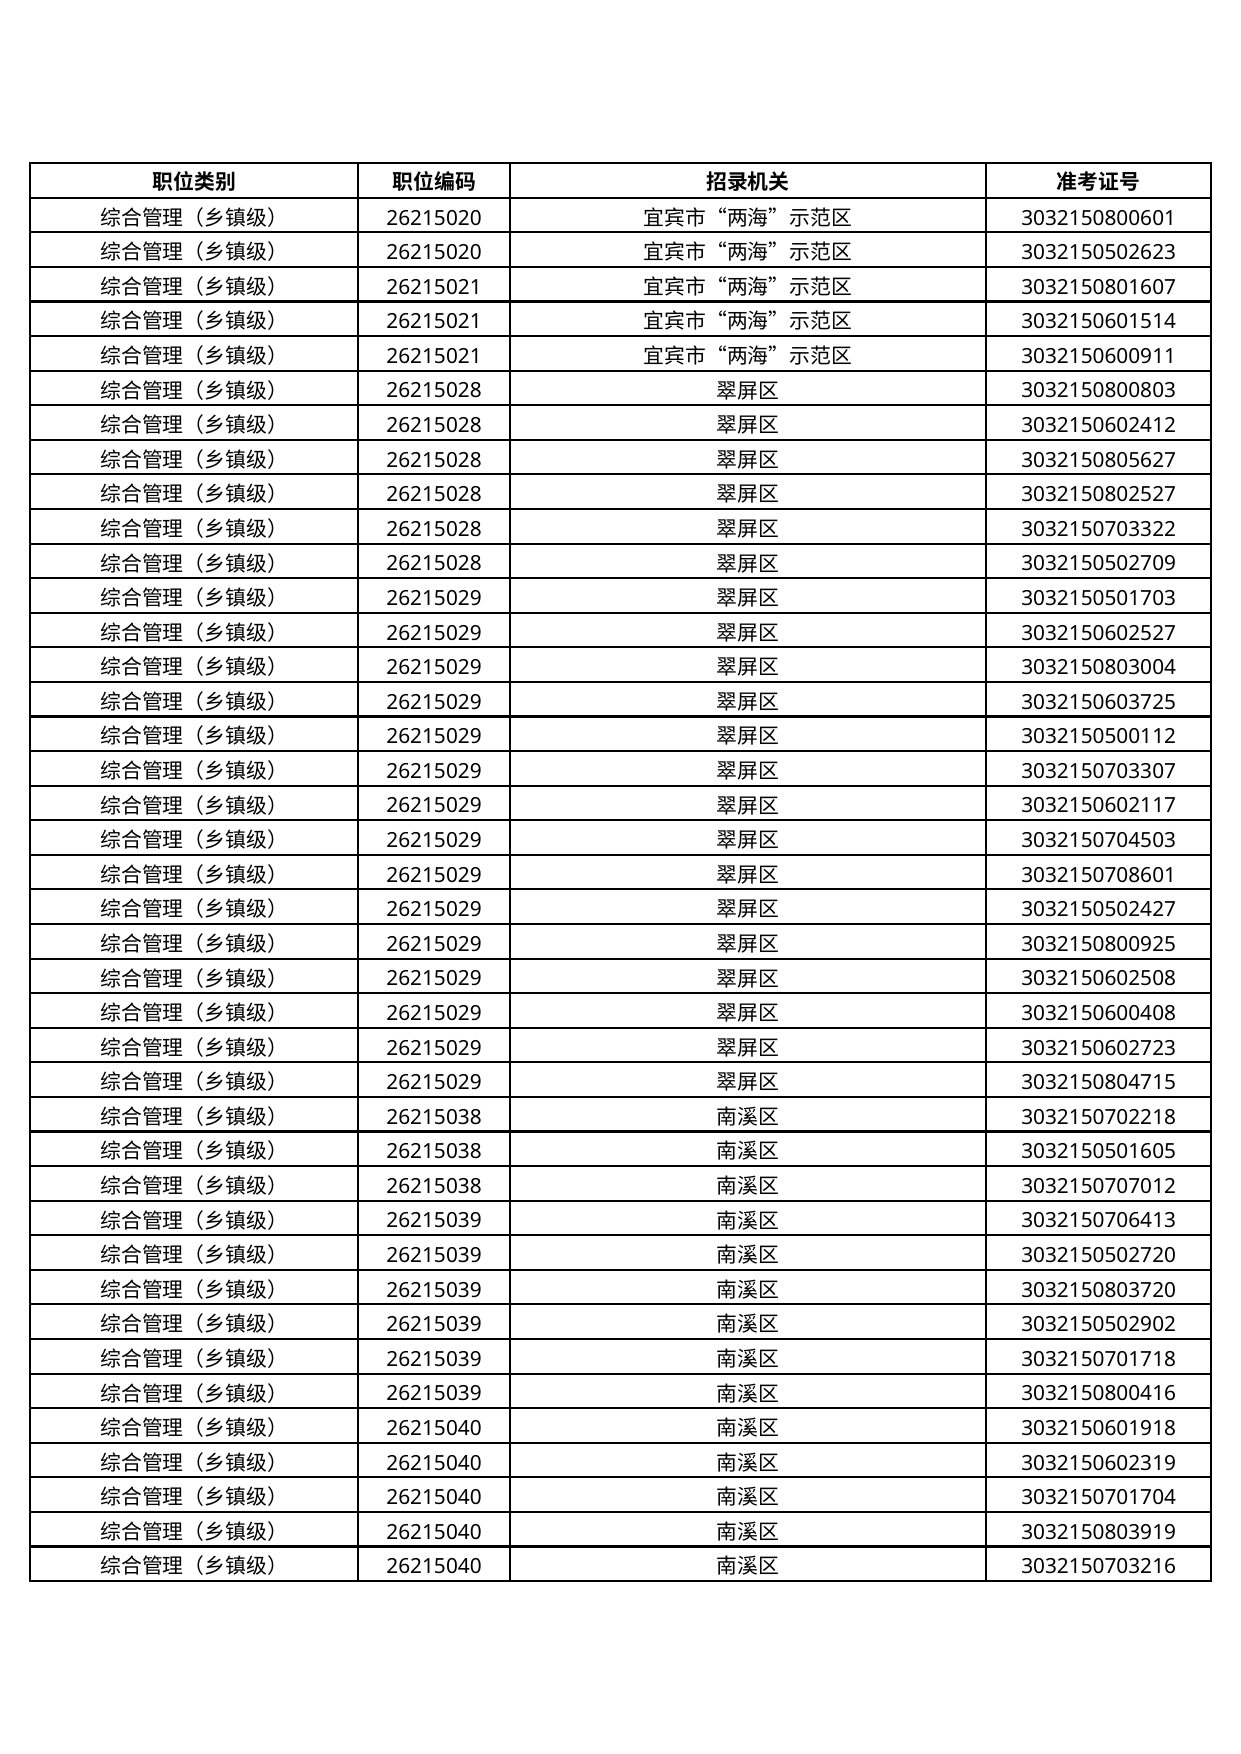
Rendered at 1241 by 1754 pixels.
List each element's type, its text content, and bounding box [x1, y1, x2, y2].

table_cell 26215028 [359, 372, 509, 404]
table_cell 26215020 [359, 233, 509, 266]
table_cell 南溪区 [511, 1478, 985, 1511]
table_cell 翠屏区 [511, 475, 985, 508]
table_cell 翠屏区 [511, 1063, 985, 1096]
table_cell 宜宾市“两海”示范区 [511, 199, 985, 231]
table_cell 翠屏区 [511, 925, 985, 957]
table_cell 26215029 [359, 925, 509, 957]
table_cell 3032150502902 [987, 1305, 1210, 1338]
table_cell 26215040 [359, 1548, 509, 1580]
table_cell 26215029 [359, 1029, 509, 1061]
table_cell 综合管理（乡镇级） [31, 1236, 357, 1269]
table_cell 翠屏区 [511, 718, 985, 750]
table_cell 3032150800601 [987, 199, 1210, 231]
table_cell 26215029 [359, 614, 509, 646]
table_cell 3032150804715 [987, 1063, 1210, 1096]
table_cell 翠屏区 [511, 648, 985, 681]
table_cell 综合管理（乡镇级） [31, 337, 357, 369]
table_cell 综合管理（乡镇级） [31, 1098, 357, 1130]
table_cell 26215029 [359, 856, 509, 888]
table_cell 综合管理（乡镇级） [31, 1548, 357, 1580]
table_cell 综合管理（乡镇级） [31, 614, 357, 646]
table_cell 26215021 [359, 303, 509, 335]
table_cell 26215020 [359, 199, 509, 231]
table_cell 3032150502720 [987, 1236, 1210, 1269]
table_cell 综合管理（乡镇级） [31, 821, 357, 854]
table_cell 南溪区 [511, 1340, 985, 1372]
table_cell 综合管理（乡镇级） [31, 1305, 357, 1338]
table_cell 3032150802527 [987, 475, 1210, 508]
table_cell 南溪区 [511, 1305, 985, 1338]
table_cell 综合管理（乡镇级） [31, 1167, 357, 1199]
table_cell 3032150602508 [987, 960, 1210, 992]
table_cell 26215039 [359, 1305, 509, 1338]
table_cell 综合管理（乡镇级） [31, 925, 357, 957]
table_cell 综合管理（乡镇级） [31, 372, 357, 404]
table_cell 综合管理（乡镇级） [31, 545, 357, 577]
table_cell 综合管理（乡镇级） [31, 718, 357, 750]
table_cell 综合管理（乡镇级） [31, 406, 357, 439]
table_cell 26215021 [359, 268, 509, 300]
table_cell 3032150502427 [987, 890, 1210, 923]
table_cell 26215029 [359, 994, 509, 1027]
table_cell 综合管理（乡镇级） [31, 1271, 357, 1303]
table_cell 26215038 [359, 1098, 509, 1130]
table_cell 综合管理（乡镇级） [31, 441, 357, 473]
table_cell 翠屏区 [511, 545, 985, 577]
table_cell 南溪区 [511, 1548, 985, 1580]
table_cell 3032150704503 [987, 821, 1210, 854]
table_cell 综合管理（乡镇级） [31, 1029, 357, 1061]
table_cell 综合管理（乡镇级） [31, 1063, 357, 1096]
table_cell 南溪区 [511, 1375, 985, 1407]
table_cell 3032150708601 [987, 856, 1210, 888]
table_cell 宜宾市“两海”示范区 [511, 268, 985, 300]
table_cell 3032150602723 [987, 1029, 1210, 1061]
table_cell 翠屏区 [511, 787, 985, 819]
table_cell 翠屏区 [511, 579, 985, 612]
table_cell 26215029 [359, 718, 509, 750]
table_cell 26215039 [359, 1375, 509, 1407]
table_cell 3032150800925 [987, 925, 1210, 957]
table_cell 综合管理（乡镇级） [31, 960, 357, 992]
table_cell 26215039 [359, 1236, 509, 1269]
table_header 准考证号 [987, 164, 1210, 197]
table_cell 26215039 [359, 1340, 509, 1372]
table_cell 3032150803919 [987, 1513, 1210, 1545]
table_cell 综合管理（乡镇级） [31, 752, 357, 784]
table_cell 26215040 [359, 1409, 509, 1442]
table_cell 3032150703322 [987, 510, 1210, 542]
table_cell 26215029 [359, 1063, 509, 1096]
table_cell 南溪区 [511, 1167, 985, 1199]
table_cell 综合管理（乡镇级） [31, 233, 357, 266]
table_cell 综合管理（乡镇级） [31, 1478, 357, 1511]
table_cell 南溪区 [511, 1133, 985, 1165]
table_cell 翠屏区 [511, 614, 985, 646]
table_cell 3032150502623 [987, 233, 1210, 266]
table_cell 综合管理（乡镇级） [31, 994, 357, 1027]
table_cell 翠屏区 [511, 406, 985, 439]
table_cell 26215039 [359, 1271, 509, 1303]
table_cell 3032150502709 [987, 545, 1210, 577]
table_cell 3032150701704 [987, 1478, 1210, 1511]
table_cell 3032150501703 [987, 579, 1210, 612]
table_cell 26215040 [359, 1478, 509, 1511]
table_cell 翠屏区 [511, 372, 985, 404]
table_cell 3032150800416 [987, 1375, 1210, 1407]
table_cell 26215029 [359, 683, 509, 715]
table_cell 南溪区 [511, 1202, 985, 1234]
table_cell 综合管理（乡镇级） [31, 1133, 357, 1165]
table_cell 26215029 [359, 787, 509, 819]
table_cell 26215028 [359, 406, 509, 439]
table_cell 南溪区 [511, 1098, 985, 1130]
table_cell 综合管理（乡镇级） [31, 890, 357, 923]
table_cell 26215040 [359, 1444, 509, 1476]
table_cell 翠屏区 [511, 683, 985, 715]
table_cell 26215029 [359, 821, 509, 854]
table_cell 3032150803720 [987, 1271, 1210, 1303]
table_header 招录机关 [511, 164, 985, 197]
table_cell 3032150602117 [987, 787, 1210, 819]
table_cell 翠屏区 [511, 821, 985, 854]
table_cell 翠屏区 [511, 994, 985, 1027]
table_cell 综合管理（乡镇级） [31, 1340, 357, 1372]
table_cell 南溪区 [511, 1236, 985, 1269]
table_cell 3032150600911 [987, 337, 1210, 369]
table_cell 26215028 [359, 475, 509, 508]
table_cell 26215039 [359, 1202, 509, 1234]
table_cell 26215029 [359, 960, 509, 992]
table_cell 3032150703216 [987, 1548, 1210, 1580]
table_cell 26215029 [359, 752, 509, 784]
table_cell 26215028 [359, 510, 509, 542]
table_cell 综合管理（乡镇级） [31, 1513, 357, 1545]
table_cell 3032150805627 [987, 441, 1210, 473]
table_cell 翠屏区 [511, 441, 985, 473]
table_cell 南溪区 [511, 1409, 985, 1442]
table_cell 3032150801607 [987, 268, 1210, 300]
table_cell 3032150600408 [987, 994, 1210, 1027]
table_cell 综合管理（乡镇级） [31, 303, 357, 335]
table_cell 翠屏区 [511, 890, 985, 923]
table_cell 3032150601918 [987, 1409, 1210, 1442]
table_cell 3032150800803 [987, 372, 1210, 404]
table_cell 3032150602527 [987, 614, 1210, 646]
table_cell 26215029 [359, 648, 509, 681]
table_cell 3032150702218 [987, 1098, 1210, 1130]
table_cell 宜宾市“两海”示范区 [511, 337, 985, 369]
table_cell 综合管理（乡镇级） [31, 475, 357, 508]
table_cell 3032150703307 [987, 752, 1210, 784]
table_cell 26215021 [359, 337, 509, 369]
table_cell 3032150707012 [987, 1167, 1210, 1199]
table_cell 综合管理（乡镇级） [31, 268, 357, 300]
table_cell 26215028 [359, 441, 509, 473]
table_cell 3032150601514 [987, 303, 1210, 335]
table_cell 综合管理（乡镇级） [31, 579, 357, 612]
table_cell 26215038 [359, 1167, 509, 1199]
table_cell 翠屏区 [511, 856, 985, 888]
table_cell 3032150603725 [987, 683, 1210, 715]
table_cell 南溪区 [511, 1271, 985, 1303]
table_cell 3032150602319 [987, 1444, 1210, 1476]
table_cell 综合管理（乡镇级） [31, 1444, 357, 1476]
table_cell 26215029 [359, 579, 509, 612]
table_header 职位类别 [31, 164, 357, 197]
table_cell 26215038 [359, 1133, 509, 1165]
table_cell 3032150706413 [987, 1202, 1210, 1234]
table_cell 南溪区 [511, 1513, 985, 1545]
table_cell 综合管理（乡镇级） [31, 856, 357, 888]
table_cell 综合管理（乡镇级） [31, 1375, 357, 1407]
table_cell 综合管理（乡镇级） [31, 510, 357, 542]
table_cell 3032150500112 [987, 718, 1210, 750]
table_cell 翠屏区 [511, 1029, 985, 1061]
table_cell 26215029 [359, 890, 509, 923]
table_cell 26215028 [359, 545, 509, 577]
table_cell 26215040 [359, 1513, 509, 1545]
table_cell 宜宾市“两海”示范区 [511, 303, 985, 335]
table_cell 3032150701718 [987, 1340, 1210, 1372]
table_cell 宜宾市“两海”示范区 [511, 233, 985, 266]
table_cell 翠屏区 [511, 752, 985, 784]
table_header 职位编码 [359, 164, 509, 197]
table_cell 3032150602412 [987, 406, 1210, 439]
table_cell 综合管理（乡镇级） [31, 683, 357, 715]
table_cell 3032150803004 [987, 648, 1210, 681]
table_cell 翠屏区 [511, 960, 985, 992]
table_cell 综合管理（乡镇级） [31, 1409, 357, 1442]
table_cell 综合管理（乡镇级） [31, 787, 357, 819]
table_cell 综合管理（乡镇级） [31, 199, 357, 231]
table_cell 3032150501605 [987, 1133, 1210, 1165]
table_cell 翠屏区 [511, 510, 985, 542]
table_cell 综合管理（乡镇级） [31, 1202, 357, 1234]
table_cell 南溪区 [511, 1444, 985, 1476]
table_cell 综合管理（乡镇级） [31, 648, 357, 681]
